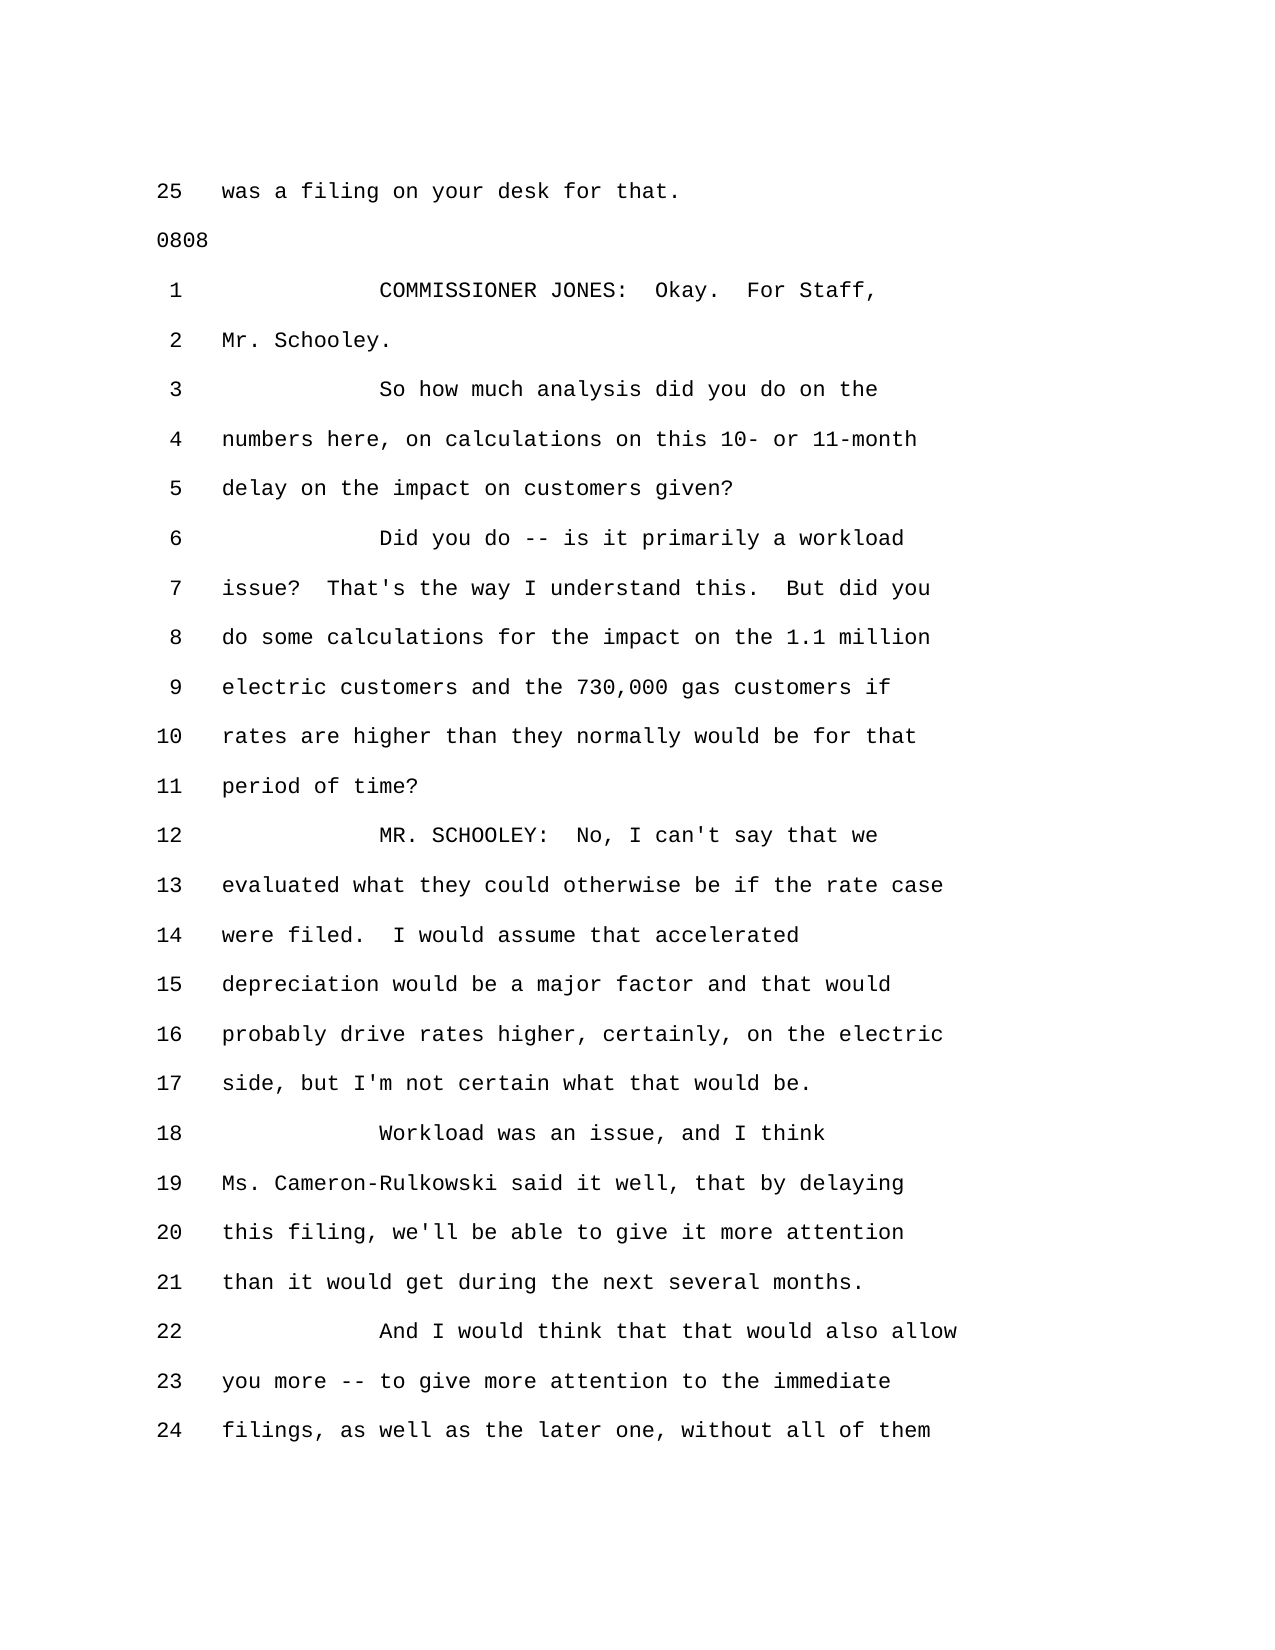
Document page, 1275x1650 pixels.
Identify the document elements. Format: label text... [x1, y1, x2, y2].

text 13 evaluated what they could otherwise be if the rate case [156, 874, 1119, 899]
text 10 rates are higher than they normally would be for that [156, 725, 1119, 750]
text 18 Workload was an issue, and I think [156, 1122, 1119, 1147]
text 8 do some calculations for the impact on the 1.1 million [156, 626, 1119, 651]
text 21 than it would get during the next several months. [156, 1271, 1119, 1296]
text 9 electric customers and the 730,000 gas customers if [156, 676, 1119, 701]
text 24 filings, as well as the later one, without all of them [156, 1419, 1119, 1444]
text 17 side, but I'm not certain what that would be. [156, 1072, 1119, 1097]
text 11 period of time? [156, 775, 1119, 800]
text 0808 [156, 229, 1119, 254]
text 15 depreciation would be a major factor and that would [156, 973, 1119, 998]
text 3 So how much analysis did you do on the [156, 378, 1119, 403]
text 5 delay on the impact on customers given? [156, 477, 1119, 502]
text 4 numbers here, on calculations on this 10- or 11-month [156, 428, 1119, 453]
text 25 was a filing on your desk for that. [156, 180, 1119, 205]
text 16 probably drive rates higher, certainly, on the electric [156, 1023, 1119, 1048]
text 22 And I would think that that would also allow [156, 1320, 1119, 1345]
text 23 you more -- to give more attention to the immediate [156, 1370, 1119, 1395]
text 12 MR. SCHOOLEY: No, I can't say that we [156, 824, 1119, 849]
text 1 COMMISSIONER JONES: Okay. For Staff, [156, 279, 1119, 304]
text 7 issue? That's the way I understand this. But did you [156, 577, 1119, 601]
text 20 this filing, we'll be able to give it more attention [156, 1221, 1119, 1246]
text 6 Did you do -- is it primarily a workload [156, 527, 1119, 552]
text 19 Ms. Cameron-Rulkowski said it well, that by delaying [156, 1172, 1119, 1196]
text 2 Mr. Schooley. [156, 329, 1119, 353]
text 14 were filed. I would assume that accelerated [156, 924, 1119, 948]
